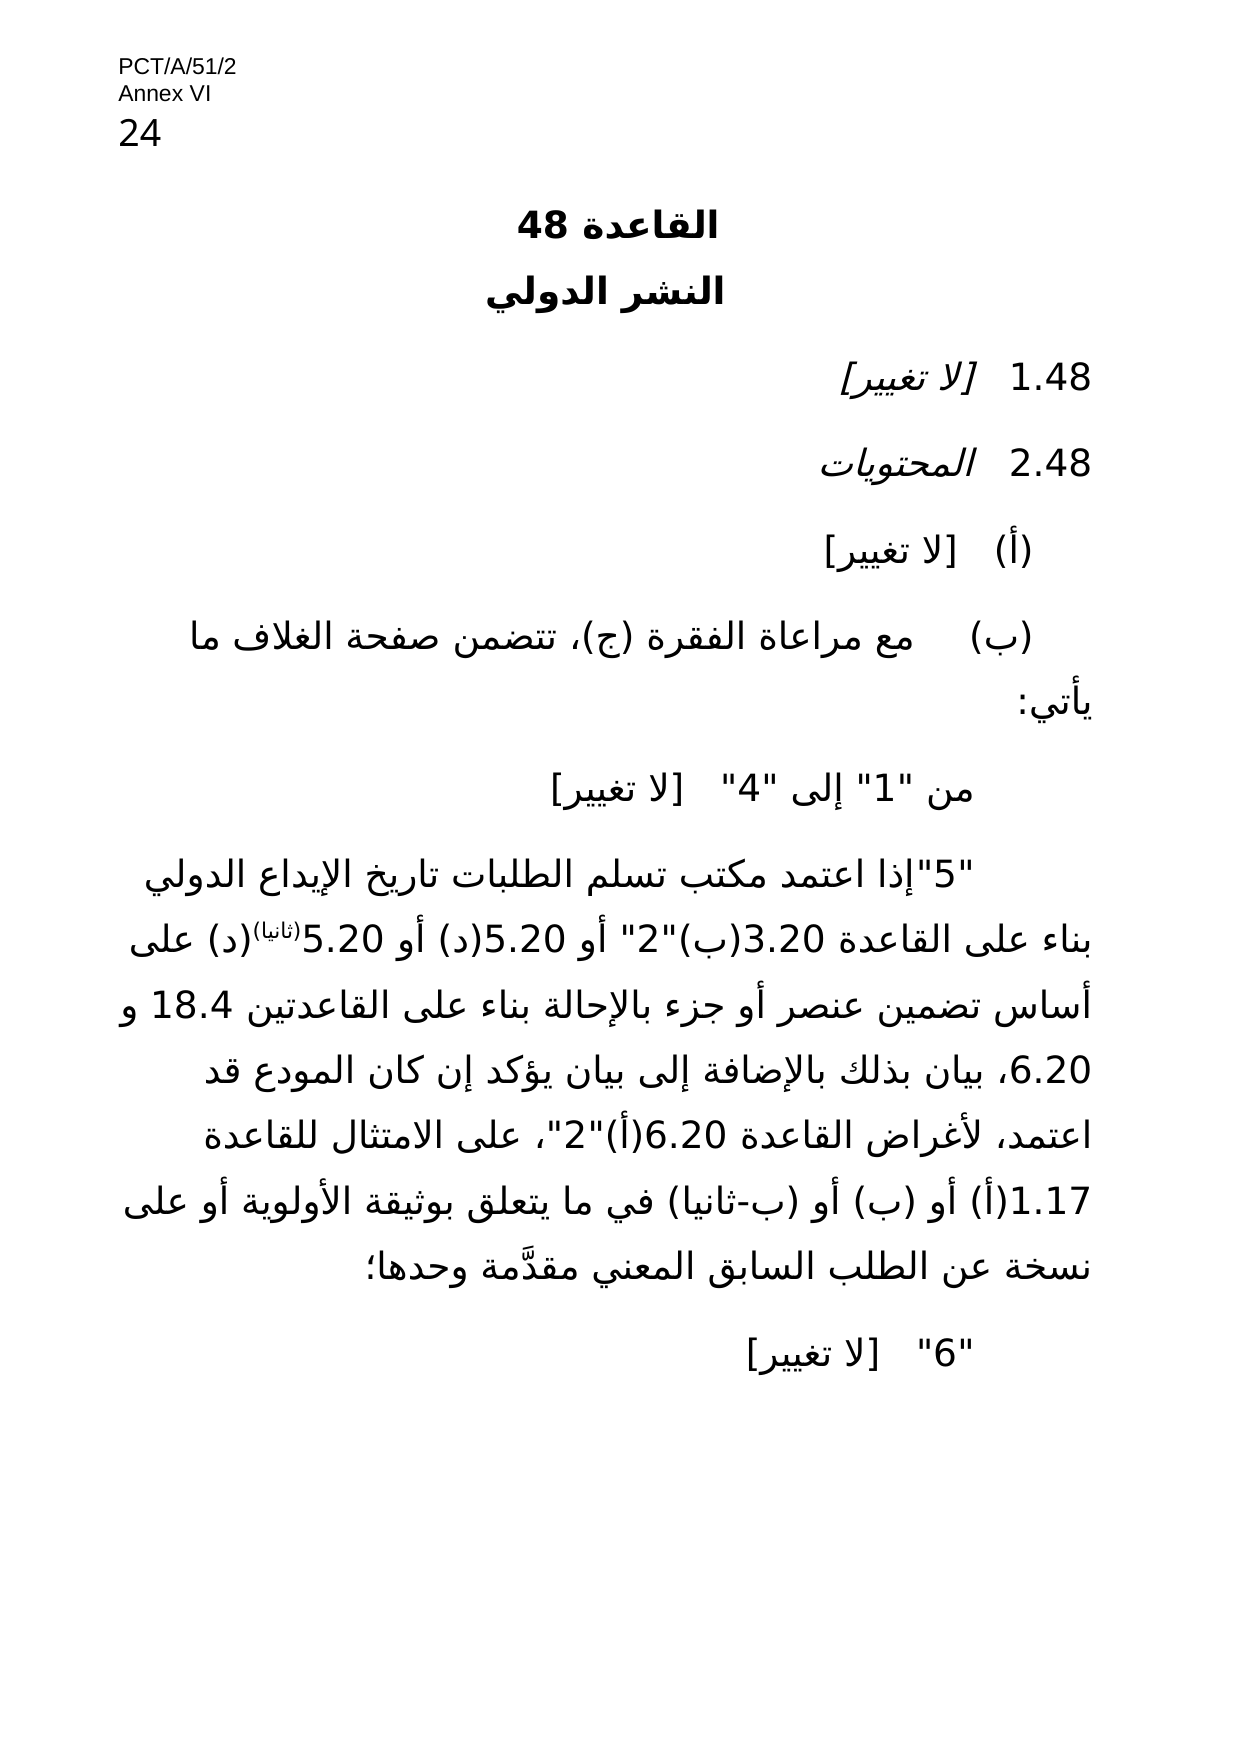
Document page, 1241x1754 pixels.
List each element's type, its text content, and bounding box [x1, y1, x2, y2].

text 1.48 [لا تغيير] [118, 356, 1092, 399]
title القاعدة 48 النشر الدولي [118, 204, 1092, 313]
text (ب) مع مراعاة الفقرة (ج)، تتضمن صفحة الغلاف ما يأتي: [118, 614, 1092, 723]
text "5" إذا اعتمد مكتب تسلم الطلبات تاريخ الإيداع الدولي بناء على القاعدة 3.20(ب)"2" أو 5.20(د) أو 5.20(ثانيا)(د) على أساس تضمين عنصر أو جزء بالإحالة بناء على القاعدتين 18.4 و6.20، بيان بذلك بالإضافة إلى بيان يؤكد إن كان المودع قد اعتمد، لأغراض القاعدة 6.20(أ)"2"، على الامتثال للقاعدة 1.17(أ) أو (ب) أو (ب-ثانيا) في ما يتعلق بوثيقة الأولوية أو على نسخة عن الطلب السابق المعني مقدَّمة وحدها؛ [118, 852, 1092, 1288]
text (أ) [لا تغيير] [118, 528, 1092, 572]
text 2.48 المحتويات [118, 442, 1092, 486]
text من "1" إلى "4" [لا تغيير] [118, 766, 1092, 810]
text "6" [لا تغيير] [118, 1331, 1092, 1375]
